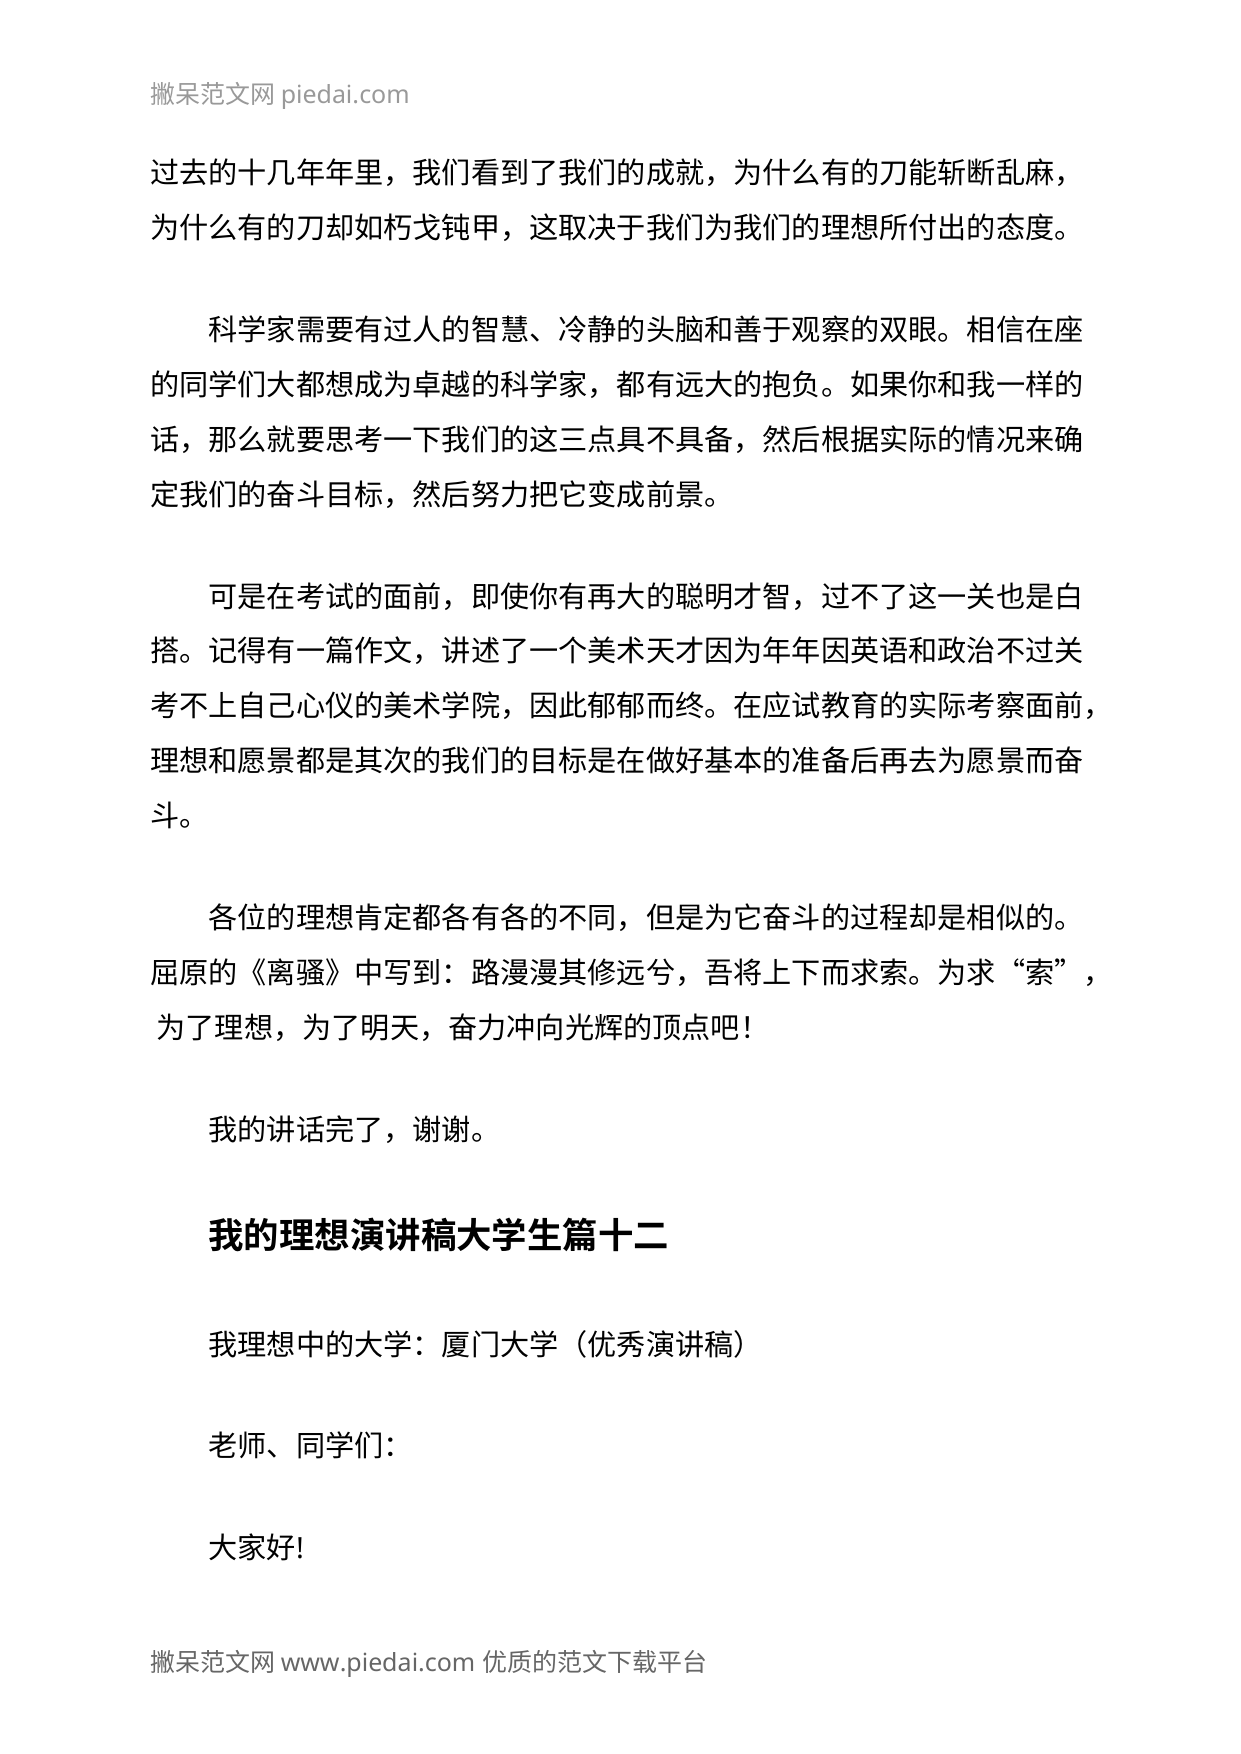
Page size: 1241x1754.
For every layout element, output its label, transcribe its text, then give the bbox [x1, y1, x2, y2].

text 老师、同学们： [150, 1423, 1090, 1465]
text 我理想中的大学：厦门大学（优秀演讲稿） [150, 1321, 1090, 1363]
text 大家好! [150, 1525, 1090, 1567]
text 我的理想演讲稿大学生篇十二 [150, 1208, 1090, 1259]
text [150, 150, 1090, 247]
text 我的讲话完了，谢谢。 [150, 1106, 1090, 1148]
text 各位的理想肯定都各有各的不同，但是为它奋斗的过程却是相似的。屈原的《离骚》中写到：路漫漫其修远兮，吾将上下而求索。为求“索”， 为了理想，为了明天，奋力冲向光辉的顶点吧！ [150, 894, 1090, 1047]
text 科学家需要有过人的智慧、冷静的头脑和善于观察的双眼。相信在座的同学们大都想成为卓越的科学家，都有远大的抱负。如果你和我一样的话，那么就要思考一下我们的这三点具不具备，然后根据实际的情况来确定我们的奋斗目标，然后努力把它变成前景。 [150, 307, 1090, 514]
text 可是在考试的面前，即使你有再大的聪明才智，过不了这一关也是白搭。记得有一篇作文，讲述了一个美术天才因为年年因英语和政治不过关考不上自己心仪的美术学院，因此郁郁而终。在应试教育的实际考察面前，理想和愿景都是其次的我们的目标是在做好基本的准备后再去为愿景而奋斗。 [150, 573, 1090, 835]
